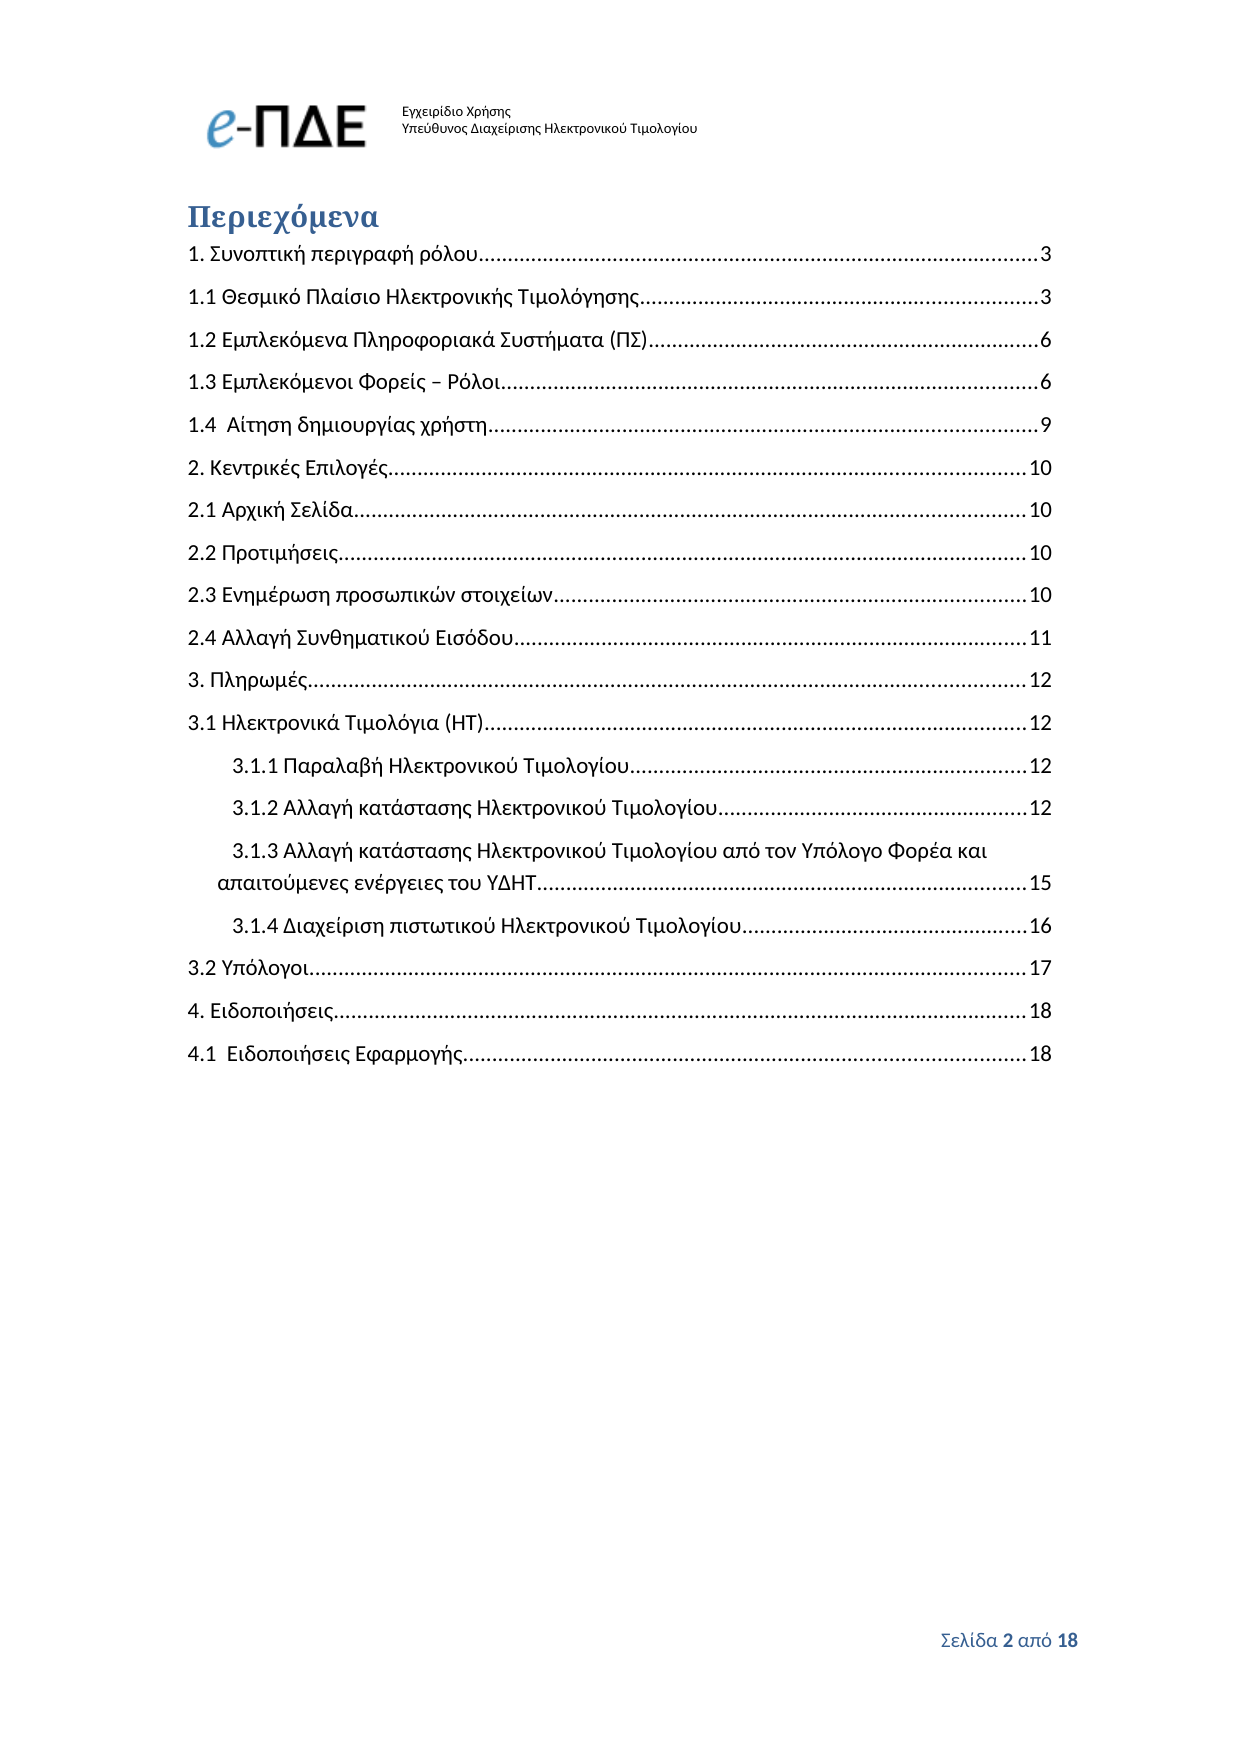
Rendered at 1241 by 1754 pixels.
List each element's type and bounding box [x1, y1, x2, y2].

picture [198, 101, 376, 157]
